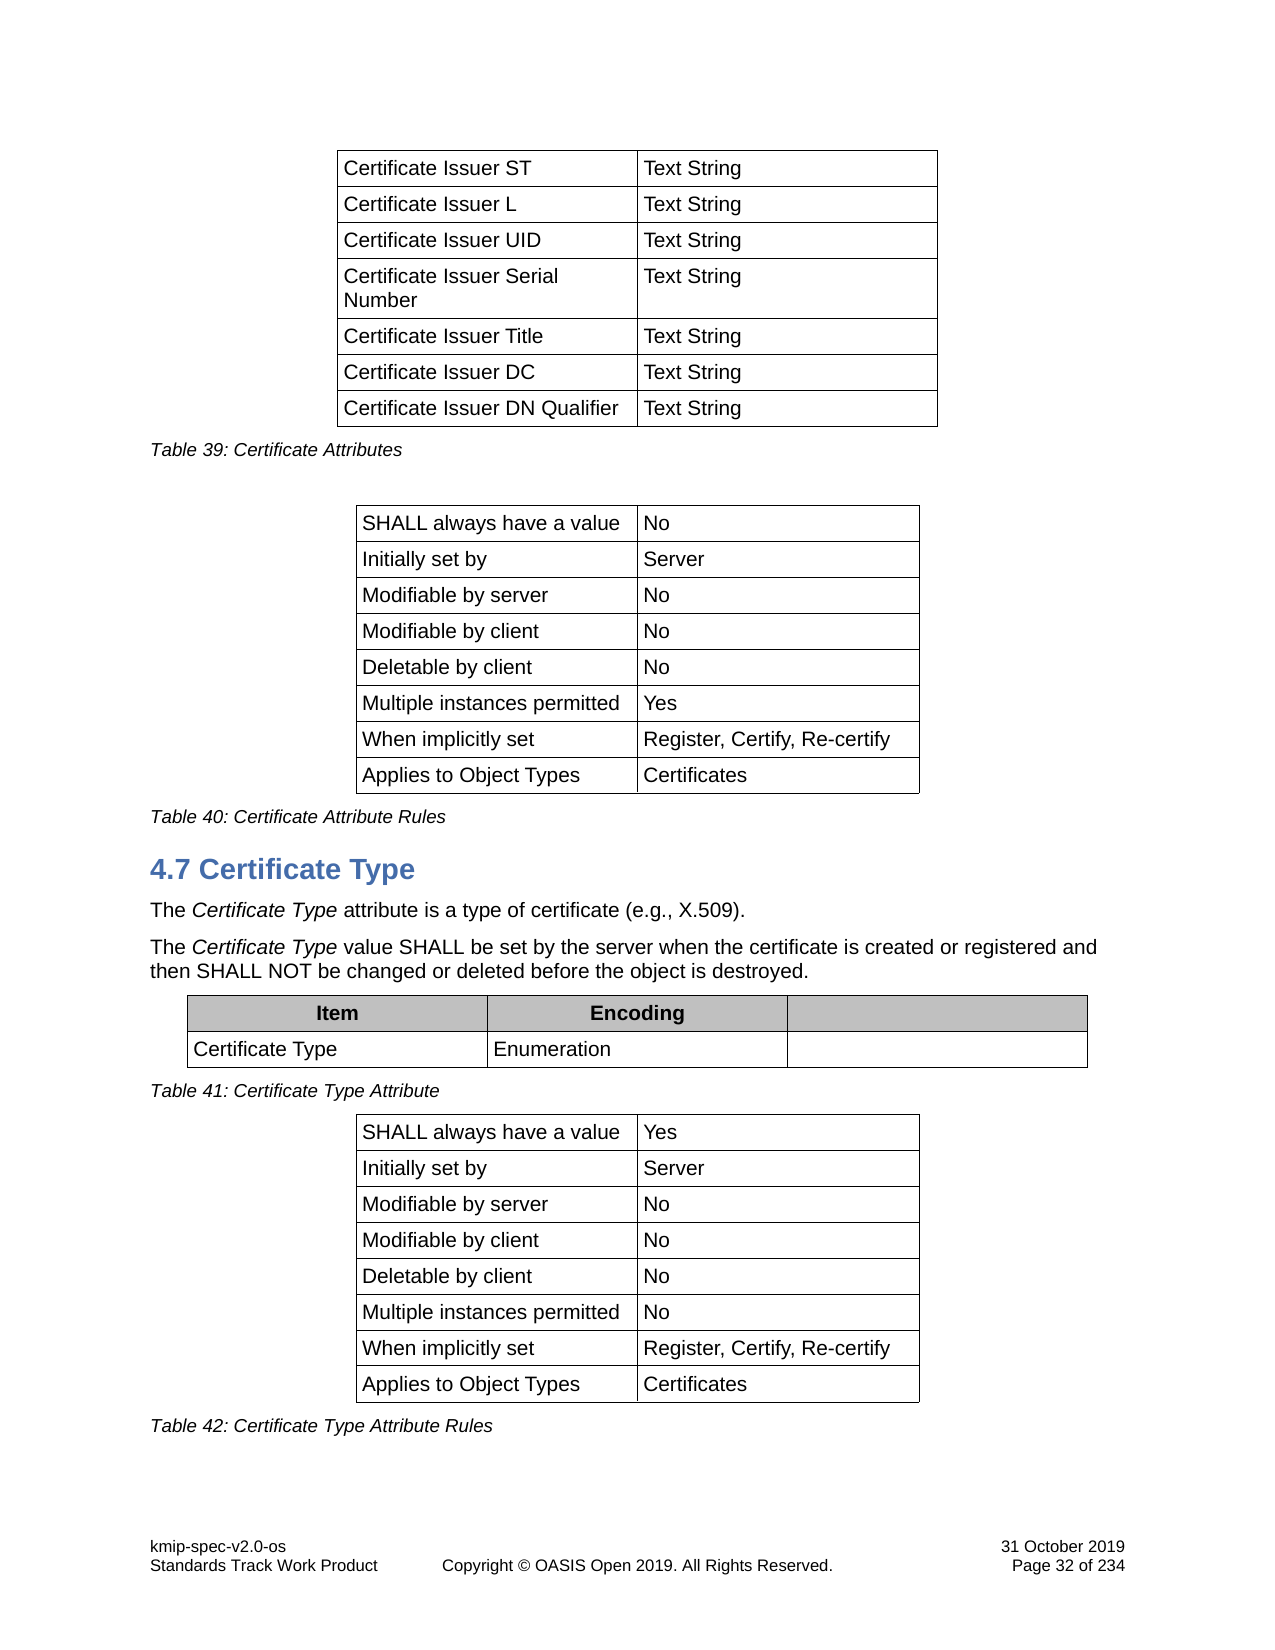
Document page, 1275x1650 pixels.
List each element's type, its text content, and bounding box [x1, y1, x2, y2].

text Table 40: Certificate Attribute Rules [150, 805, 1125, 827]
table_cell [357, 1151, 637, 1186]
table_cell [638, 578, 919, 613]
text The Certificate Type value SHALL be set by the server when the certificate is created or registered and then SHALL NOT be changed or deleted before the object is destroyed. [150, 934, 1125, 982]
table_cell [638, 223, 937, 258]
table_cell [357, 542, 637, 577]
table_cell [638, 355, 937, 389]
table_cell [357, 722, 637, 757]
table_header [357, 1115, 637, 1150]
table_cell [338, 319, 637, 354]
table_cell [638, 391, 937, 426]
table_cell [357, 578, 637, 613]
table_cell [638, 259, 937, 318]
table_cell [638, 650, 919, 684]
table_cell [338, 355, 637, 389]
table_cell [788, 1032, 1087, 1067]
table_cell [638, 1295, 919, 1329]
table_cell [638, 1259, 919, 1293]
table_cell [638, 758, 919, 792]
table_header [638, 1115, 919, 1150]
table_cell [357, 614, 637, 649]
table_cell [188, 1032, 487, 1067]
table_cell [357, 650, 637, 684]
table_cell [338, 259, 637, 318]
text Table 39: Certificate Attributes [150, 438, 1125, 460]
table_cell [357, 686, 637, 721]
subtitle Certificate Type [150, 852, 1125, 886]
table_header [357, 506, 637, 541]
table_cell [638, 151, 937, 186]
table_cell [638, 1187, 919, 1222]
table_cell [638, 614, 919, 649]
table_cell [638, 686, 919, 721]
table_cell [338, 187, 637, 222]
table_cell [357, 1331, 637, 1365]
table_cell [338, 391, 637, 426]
text The Certificate Type attribute is a type of certificate (e.g., X.509). [150, 898, 1125, 922]
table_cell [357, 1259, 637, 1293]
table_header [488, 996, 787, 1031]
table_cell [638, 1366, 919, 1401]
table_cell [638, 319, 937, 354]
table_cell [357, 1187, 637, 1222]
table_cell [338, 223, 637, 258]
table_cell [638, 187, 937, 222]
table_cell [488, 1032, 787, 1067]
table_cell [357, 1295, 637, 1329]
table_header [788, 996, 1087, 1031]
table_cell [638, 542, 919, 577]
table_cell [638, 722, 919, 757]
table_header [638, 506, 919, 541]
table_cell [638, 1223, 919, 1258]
text Table 42: Certificate Type Attribute Rules [150, 1414, 1125, 1436]
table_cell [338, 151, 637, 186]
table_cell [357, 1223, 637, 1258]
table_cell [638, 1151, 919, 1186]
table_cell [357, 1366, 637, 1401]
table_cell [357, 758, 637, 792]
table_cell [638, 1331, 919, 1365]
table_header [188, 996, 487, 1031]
text Table 41: Certificate Type Attribute [150, 1080, 1125, 1101]
